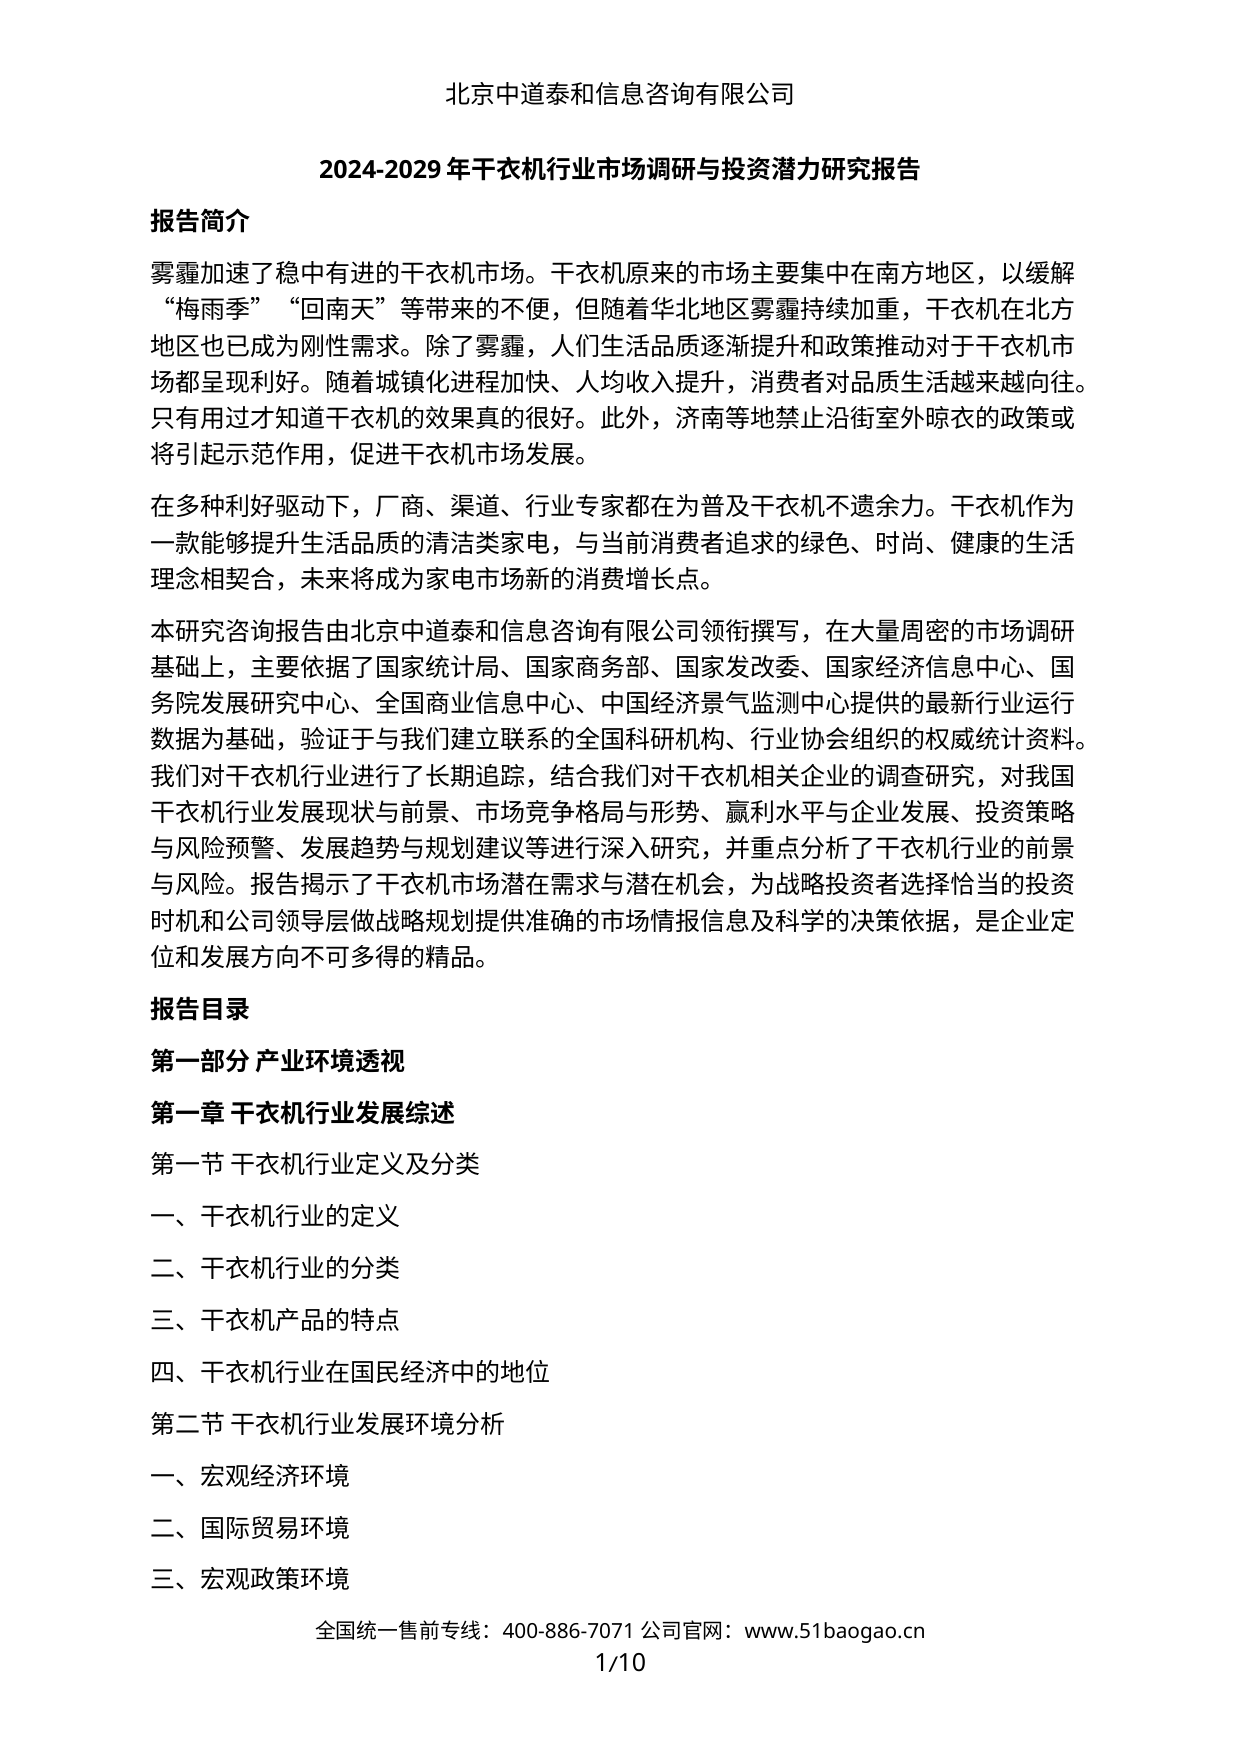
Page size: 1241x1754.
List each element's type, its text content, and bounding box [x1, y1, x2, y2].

text 第一节 干衣机行业定义及分类 [150, 1145, 1090, 1181]
text 报告目录 [150, 989, 1090, 1026]
text 第一章 干衣机行业发展综述 [150, 1093, 1090, 1129]
text 2024-2029年干衣机行业市场调研与投资潜力研究报告 [150, 150, 1090, 186]
text 在多种利好驱动下，厂商、渠道、行业专家都在为普及干衣机不遗余力。干衣机作为一款能够提升生活品质的清洁类家电，与当前消费者追求的绿色、时尚、健康的生活理念相契合，未来将成为家电市场新的消费增长点。 [150, 487, 1090, 596]
text 三、宏观政策环境 [150, 1560, 1090, 1596]
text 二、干衣机行业的分类 [150, 1249, 1090, 1285]
text 一、宏观经济环境 [150, 1456, 1090, 1492]
text 三、干衣机产品的特点 [150, 1301, 1090, 1337]
text 第二节 干衣机行业发展环境分析 [150, 1404, 1090, 1441]
text 二、国际贸易环境 [150, 1508, 1090, 1544]
text 第一部分 产业环境透视 [150, 1041, 1090, 1077]
text 雾霾加速了稳中有进的干衣机市场。干衣机原来的市场主要集中在南方地区，以缓解“梅雨季”“回南天”等带来的不便，但随着华北地区雾霾持续加重，干衣机在北方地区也已成为刚性需求。除了雾霾，人们生活品质逐渐提升和政策推动对于干衣机市场都呈现利好。随着城镇化进程加快、人均收入提升，消费者对品质生活越来越向往。只有用过才知道干衣机的效果真的很好。此外，济南等地禁止沿街室外晾衣的政策或将引起示范作用，促进干衣机市场发展。 [150, 254, 1090, 471]
text 报告简介 [150, 202, 1090, 238]
text 本研究咨询报告由北京中道泰和信息咨询有限公司领衔撰写，在大量周密的市场调研基础上，主要依据了国家统计局、国家商务部、国家发改委、国家经济信息中心、国务院发展研究中心、全国商业信息中心、中国经济景气监测中心提供的最新行业运行数据为基础，验证于与我们建立联系的全国科研机构、行业协会组织的权威统计资料。我们对干衣机行业进行了长期追踪，结合我们对干衣机相关企业的调查研究，对我国干衣机行业发展现状与前景、市场竞争格局与形势、赢利水平与企业发展、投资策略与风险预警、发展趋势与规划建议等进行深入研究，并重点分析了干衣机行业的前景与风险。报告揭示了干衣机市场潜在需求与潜在机会，为战略投资者选择恰当的投资时机和公司领导层做战略规划提供准确的市场情报信息及科学的决策依据，是企业定位和发展方向不可多得的精品。 [150, 611, 1090, 974]
text 四、干衣机行业在国民经济中的地位 [150, 1352, 1090, 1389]
text 一、干衣机行业的定义 [150, 1197, 1090, 1233]
